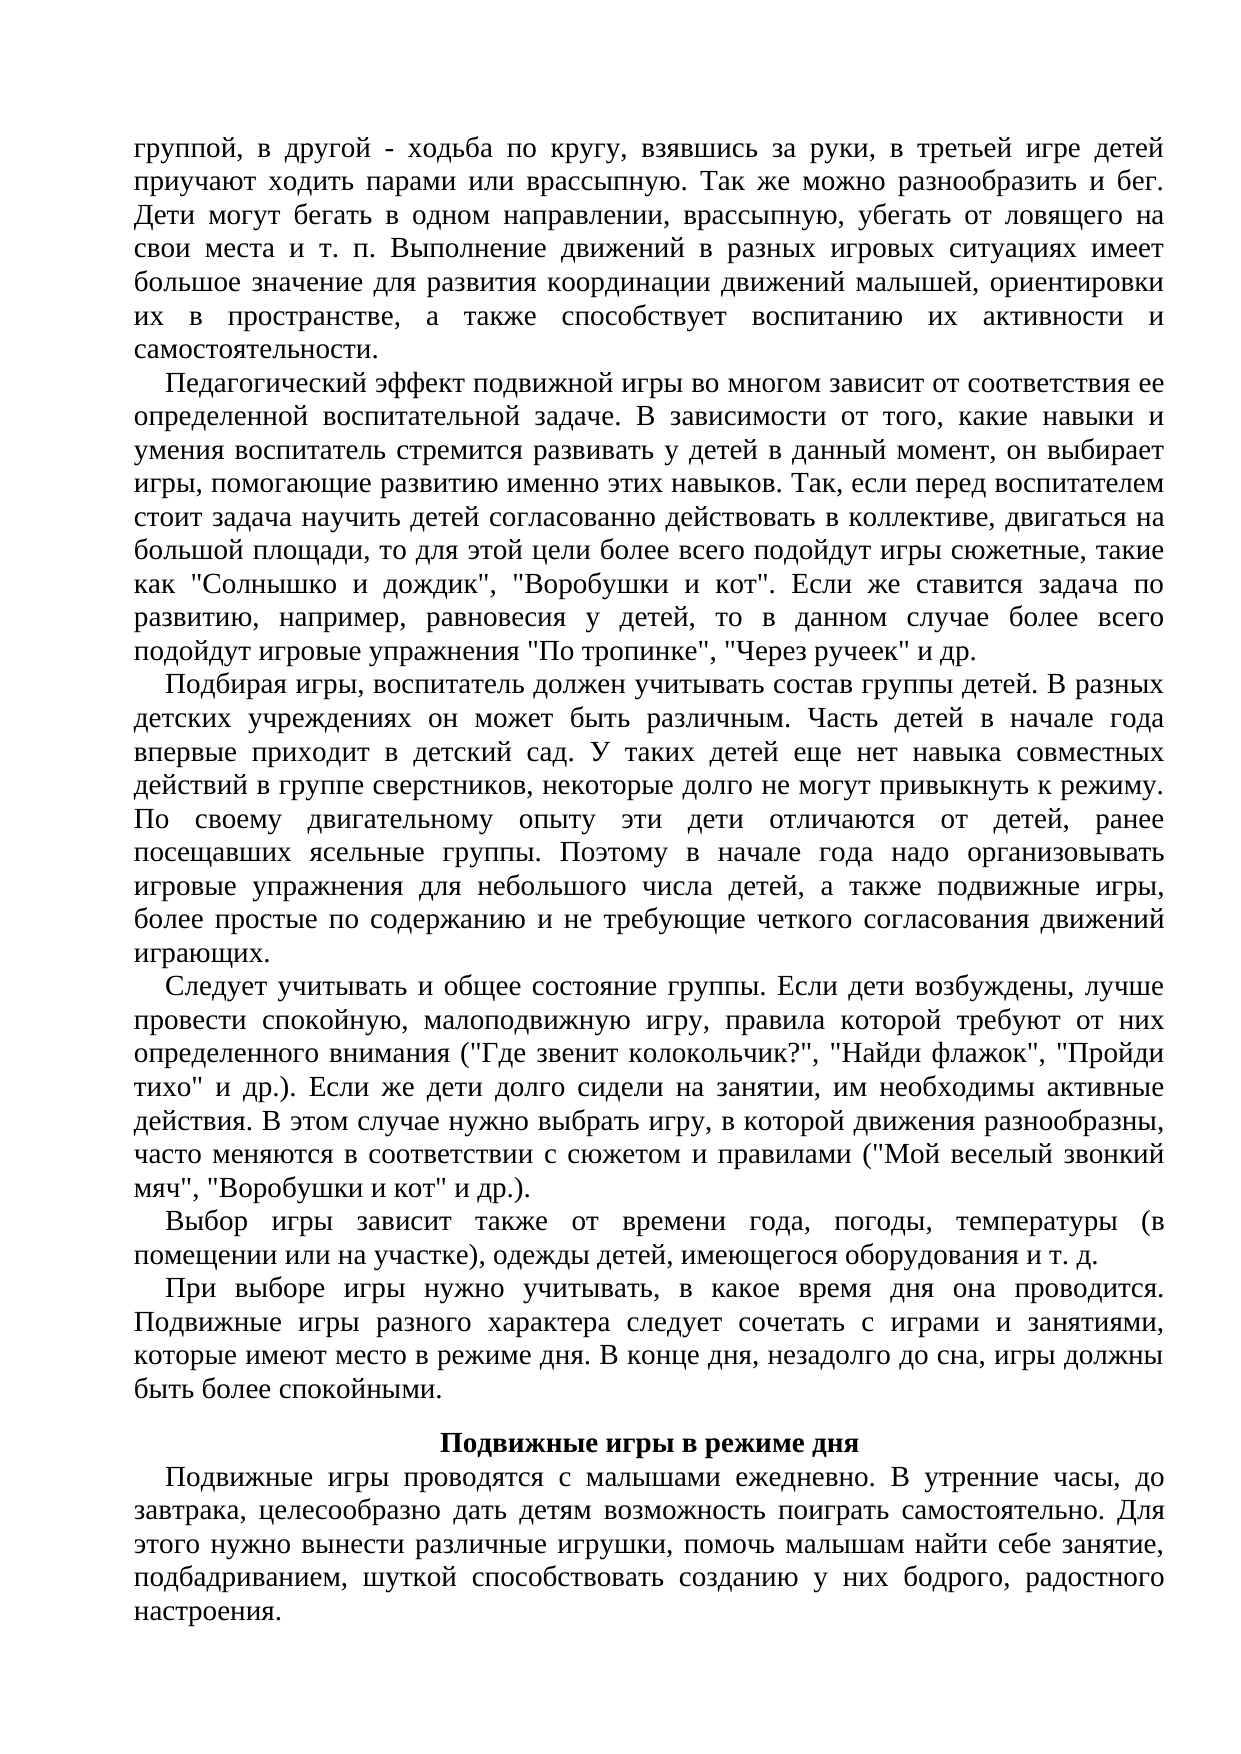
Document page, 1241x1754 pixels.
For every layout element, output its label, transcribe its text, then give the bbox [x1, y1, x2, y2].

text Педагогический эффект подвижной игры во многом зависит от соответствия ее определенной воспитательной задаче. В зависимости от того, какие навыки и умения воспитатель стремится развивать у детей в данный момент, он выбирает игры, помогающие развитию именно этих навыков. Так, если перед воспитателем стоит задача научить детей согласованно действовать в коллективе, двигаться на большой площади, то для этой цели более всего подойдут игры сюжетные, такие как "Солнышко и дождик", "Воробушки и кот". Если же ставится задача по развитию, например, равновесия у детей, то в данном случае более всего подойдут игровые упражнения "По тропинке", "Через ручеек" и др. [134, 365, 1166, 667]
subtitle Подвижные игры в режиме дня [134, 1425, 1166, 1459]
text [134, 130, 1166, 365]
text Выбор игры зависит также от времени года, погоды, температуры (в помещении или на участке), одежды детей, имеющегося оборудования и т. д. [134, 1203, 1166, 1270]
text Подвижные игры проводятся с малышами ежедневно. В утренние часы, до завтрака, целесообразно дать детям возможность поиграть самостоятельно. Для этого нужно вынести различные игрушки, помочь малышам найти себе занятие, подбадриванием, шуткой способствовать созданию у них бодрого, радостного настроения. [134, 1459, 1166, 1627]
text Подбирая игры, воспитатель должен учитывать состав группы детей. В разных детских учреждениях он может быть различным. Часть детей в начале года впервые приходит в детский сад. У таких детей еще нет навыка совместных действий в группе сверстников, некоторые долго не могут привыкнуть к режиму. По своему двигательному опыту эти дети отличаются от детей, ранее посещавших ясельные группы. Поэтому в начале года надо организовывать игровые упражнения для небольшого числа детей, а также подвижные игры, более простые по содержанию и не требующие четкого согласования движений играющих. [134, 667, 1166, 968]
text Следует учитывать и общее состояние группы. Если дети возбуждены, лучше провести спокойную, малоподвижную игру, правила которой требуют от них определенного внимания ("Где звенит колокольчик?", "Найди флажок", "Пройди тихо" и др.). Если же дети долго сидели на занятии, им необходимы активные действия. В этом случае нужно выбрать игру, в которой движения разнообразны, часто меняются в соответствии с сюжетом и правилами ("Мой веселый звонкий мяч", "Воробушки и кот" и др.). [134, 968, 1166, 1203]
text При выборе игры нужно учитывать, в какое время дня она проводится. Подвижные игры разного характера следует сочетать с играми и занятиями, которые имеют место в режиме дня. В конце дня, незадолго до сна, игры должны быть более спокойными. [134, 1270, 1166, 1404]
